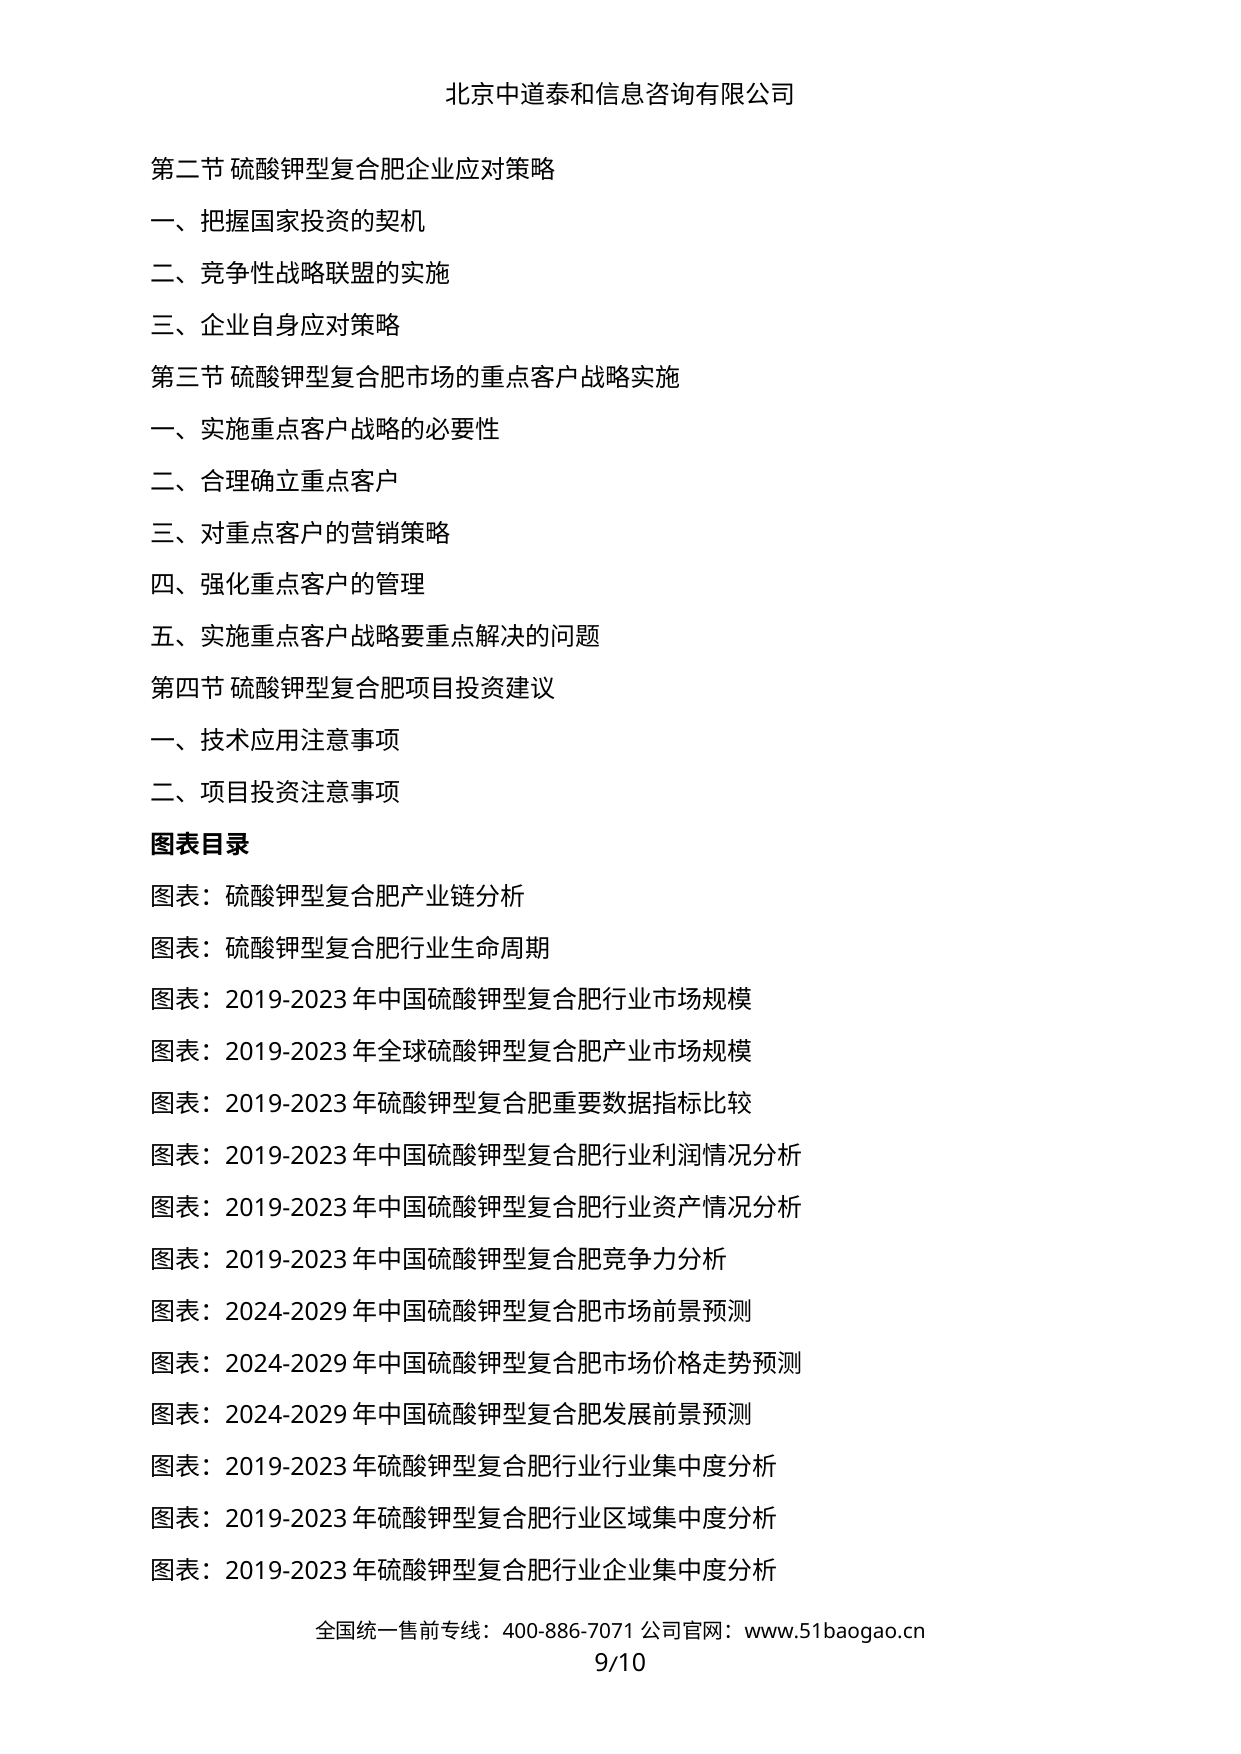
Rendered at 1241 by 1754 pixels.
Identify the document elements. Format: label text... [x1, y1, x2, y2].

text 图表：2019-2023年硫酸钾型复合肥行业企业集中度分析 [150, 1551, 1090, 1587]
text 一、实施重点客户战略的必要性 [150, 409, 1090, 446]
text 图表：2019-2023年硫酸钾型复合肥重要数据指标比较 [150, 1084, 1090, 1120]
text 二、合理确立重点客户 [150, 461, 1090, 497]
text 图表目录 [150, 824, 1090, 861]
text 五、实施重点客户战略要重点解决的问题 [150, 617, 1090, 653]
text 图表：硫酸钾型复合肥产业链分析 [150, 876, 1090, 912]
text 二、竞争性战略联盟的实施 [150, 254, 1090, 290]
text 三、对重点客户的营销策略 [150, 513, 1090, 549]
text 图表：硫酸钾型复合肥行业生命周期 [150, 928, 1090, 964]
text 图表：2019-2023年中国硫酸钾型复合肥竞争力分析 [150, 1239, 1090, 1276]
text 四、强化重点客户的管理 [150, 565, 1090, 601]
text 二、项目投资注意事项 [150, 772, 1090, 809]
text 图表：2019-2023年中国硫酸钾型复合肥行业市场规模 [150, 980, 1090, 1016]
text 图表：2024-2029年中国硫酸钾型复合肥市场价格走势预测 [150, 1343, 1090, 1379]
text 一、把握国家投资的契机 [150, 202, 1090, 238]
text 一、技术应用注意事项 [150, 721, 1090, 757]
text 第二节 硫酸钾型复合肥企业应对策略 [150, 150, 1090, 186]
text 图表：2019-2023年硫酸钾型复合肥行业行业集中度分析 [150, 1447, 1090, 1483]
text 图表：2019-2023年硫酸钾型复合肥行业区域集中度分析 [150, 1499, 1090, 1535]
text 第四节 硫酸钾型复合肥项目投资建议 [150, 669, 1090, 705]
text 第三节 硫酸钾型复合肥市场的重点客户战略实施 [150, 357, 1090, 394]
text 图表：2024-2029年中国硫酸钾型复合肥发展前景预测 [150, 1395, 1090, 1431]
text 图表：2019-2023年全球硫酸钾型复合肥产业市场规模 [150, 1032, 1090, 1068]
text 图表：2024-2029年中国硫酸钾型复合肥市场前景预测 [150, 1291, 1090, 1327]
text 图表：2019-2023年中国硫酸钾型复合肥行业利润情况分析 [150, 1136, 1090, 1172]
text 三、企业自身应对策略 [150, 306, 1090, 342]
text 图表：2019-2023年中国硫酸钾型复合肥行业资产情况分析 [150, 1187, 1090, 1224]
